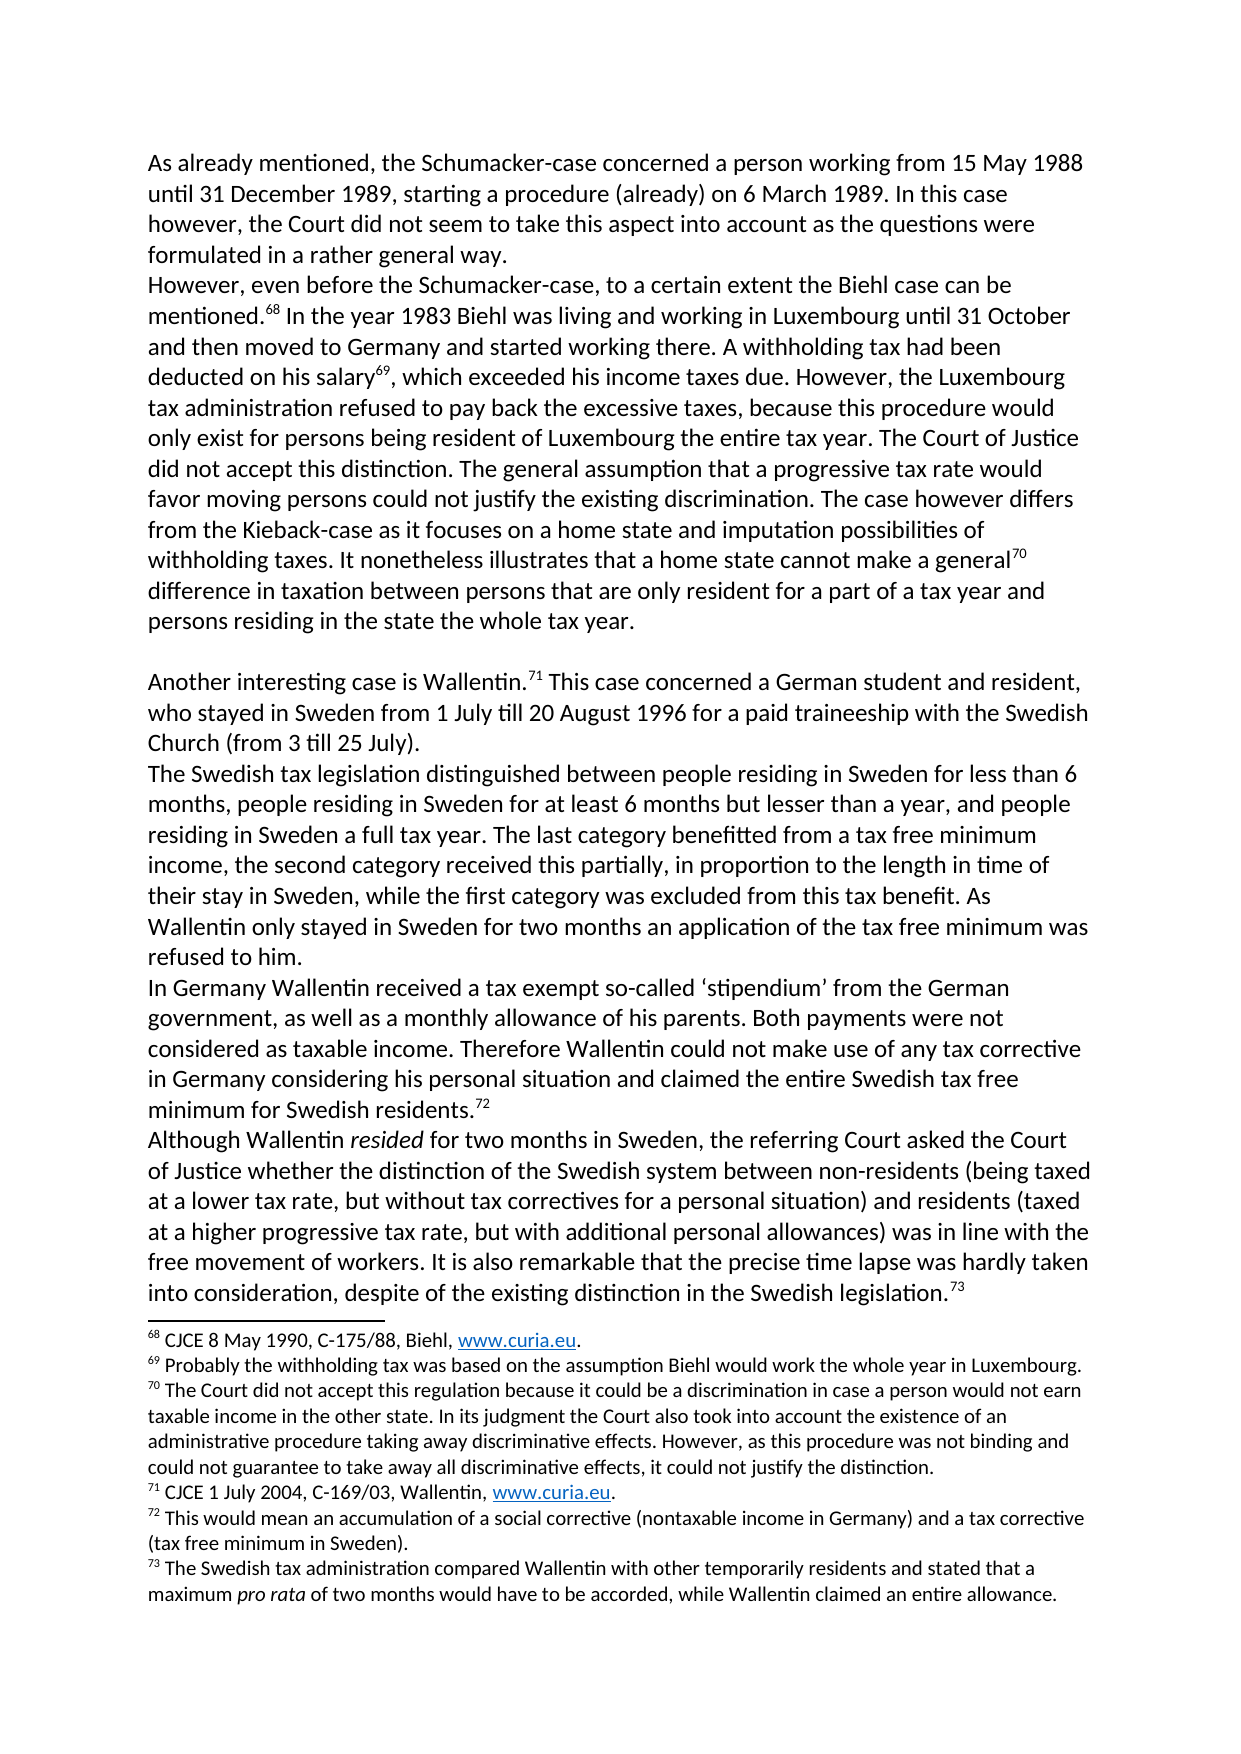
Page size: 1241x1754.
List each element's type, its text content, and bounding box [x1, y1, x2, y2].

text As already mentioned, the Schumacker-case concerned a person working from 15 May 1988 until 31 December 1989, starting a procedure (already) on 6 March 1989. In this case however, the Court did not seem to take this aspect into account as the questions were formulated in a rather general way. [148, 148, 1093, 270]
text Another interesting case is Wallentin. This case concerned a German student and resident, who stayed in Sweden from 1 July till 20 August 1996 for a paid traineeship with the Swedish Church (from 3 till 25 July). [148, 666, 1093, 758]
text The Swedish tax legislation distinguished between people residing in Sweden for less than 6 months, people residing in Sweden for at least 6 months but lesser than a year, and people residing in Sweden a full tax year. The last category benefitted from a tax free minimum income, the second category received this partially, in proportion to the length in time of their stay in Sweden, while the first category was excluded from this tax benefit. As Wallentin only stayed in Sweden for two months an application of the tax free minimum was refused to him. In Germany Wallentin received a tax exempt so-called ‘stipendium’ from the German government, as well as a monthly allowance of his parents. Both payments were not considered as taxable income. Therefore Wallentin could not make use of any tax corrective in Germany considering his personal situation and claimed the entire Swedish tax free minimum for Swedish residents. Although Wallentin resided for two months in Sweden, the referring Court asked the Court of Justice whether the distinction of the Swedish system between non-residents (being taxed at a lower tax rate, but without tax correctives for a personal situation) and residents (taxed at a higher progressive tax rate, but with additional personal allowances) was in line with the free movement of workers. It is also remarkable that the precise time lapse was hardly taken into consideration, despite of the existing distinction in the Swedish legislation. [148, 758, 1093, 1307]
text However, even before the Schumacker-case, to a certain extent the Biehl case can be mentioned. In the year 1983 Biehl was living and working in Luxembourg until 31 October and then moved to Germany and started working there. A withholding tax had been deducted on his salary, which exceeded his income taxes due. However, the Luxembourg tax administration refused to pay back the excessive taxes, because this procedure would only exist for persons being resident of Luxembourg the entire tax year. The Court of Justice did not accept this distinction. The general assumption that a progressive tax rate would favor moving persons could not justify the existing discrimination. The case however differs from the Kieback-case as it focuses on a home state and imputation possibilities of withholding taxes. It nonetheless illustrates that a home state cannot make a general difference in taxation between persons that are only resident for a part of a tax year and persons residing in the state the whole tax year. [148, 270, 1093, 636]
